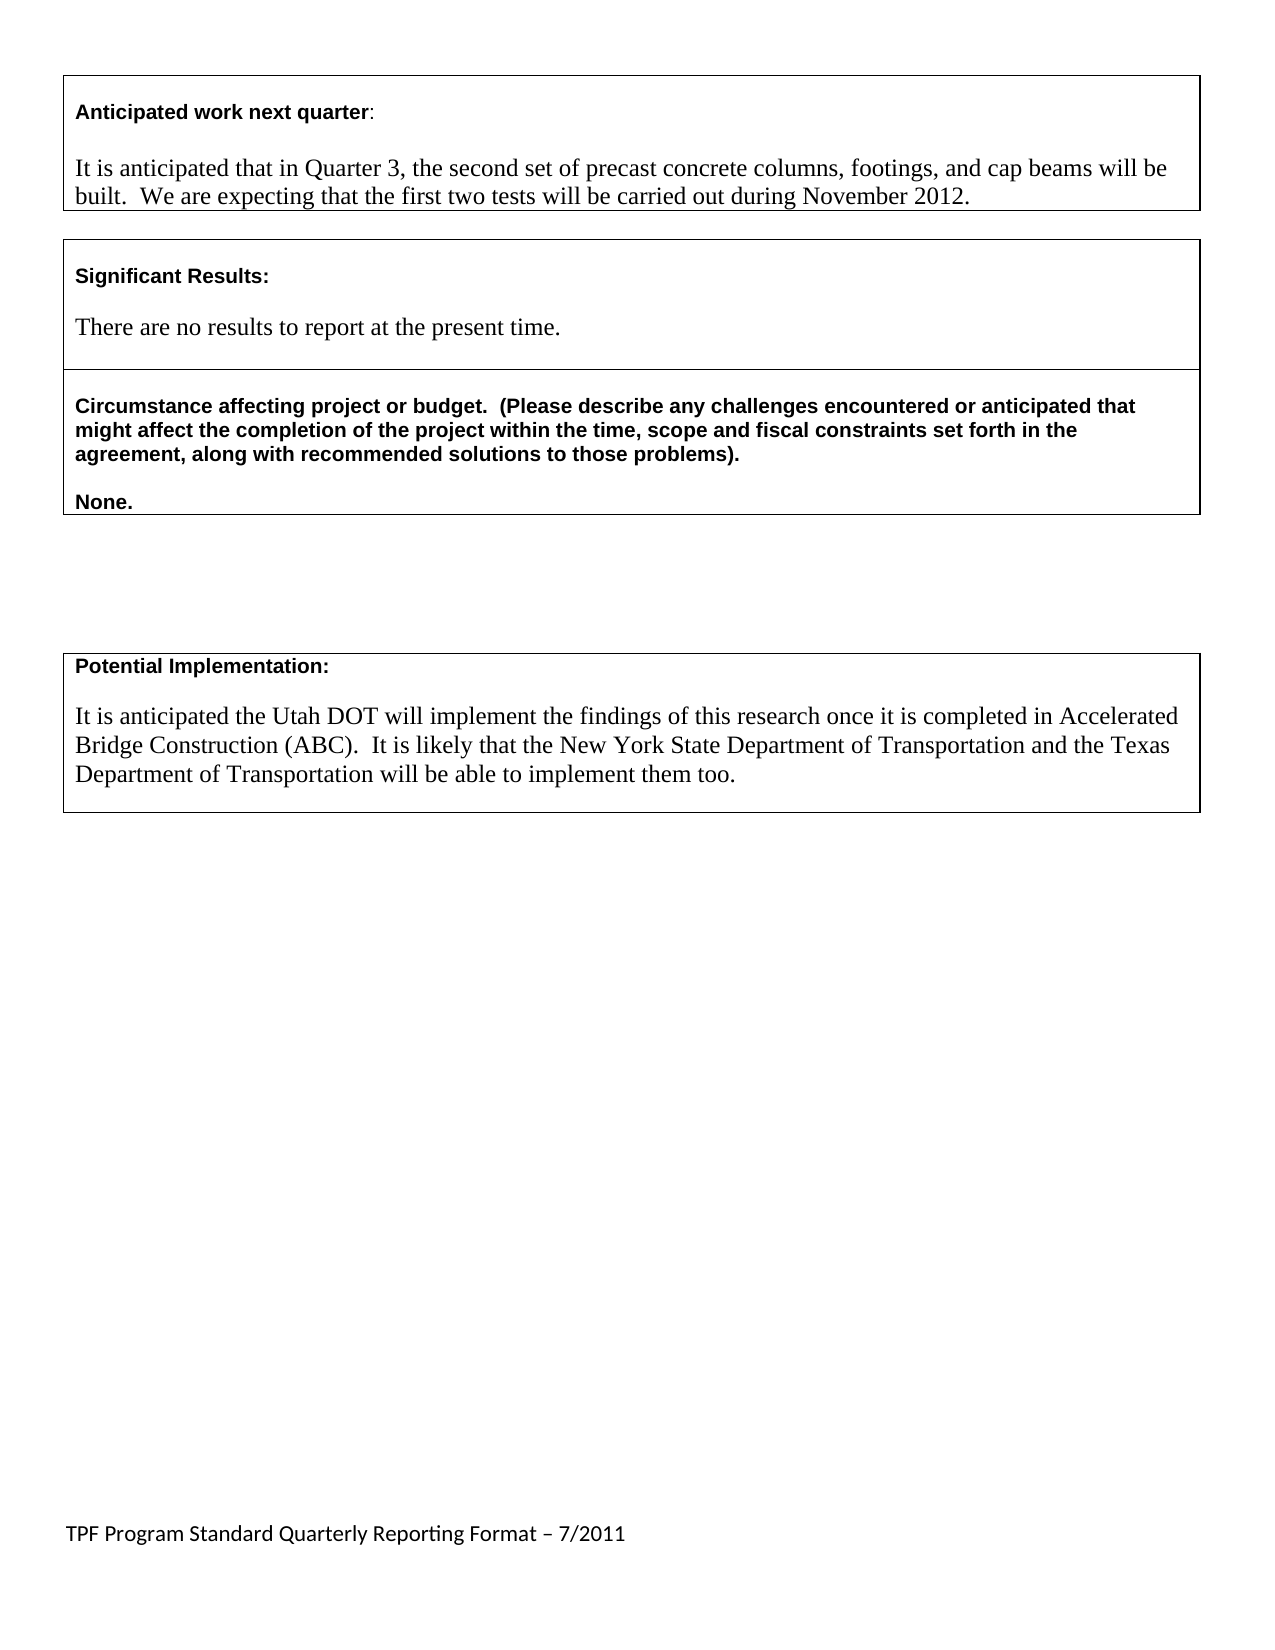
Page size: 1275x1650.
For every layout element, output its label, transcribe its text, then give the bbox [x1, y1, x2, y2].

table_cell Anticipated work next quarter: It is anticipated that in Quarter 3, the second set of precast concrete columns, footings, and cap beams will be built. We are expecting that the first two tests will be carried out during November 2012. [64, 76, 1199, 210]
table_header Significant Results: There are no results to report at the present time. [64, 240, 1199, 369]
table_header Potential Implementation: It is anticipated the Utah DOT will implement the findings of this research once it is completed in Accelerated Bridge Construction (ABC). It is likely that the New York State Department of Transportation and the Texas Department of Transportation will be able to implement them too. [64, 654, 1199, 812]
table_cell Circumstance affecting project or budget. (Please describe any challenges encountered or anticipated that might affect the completion of the project within the time, scope and fiscal constraints set forth in the agreement, along with recommended solutions to those problems). None. [64, 370, 1199, 514]
